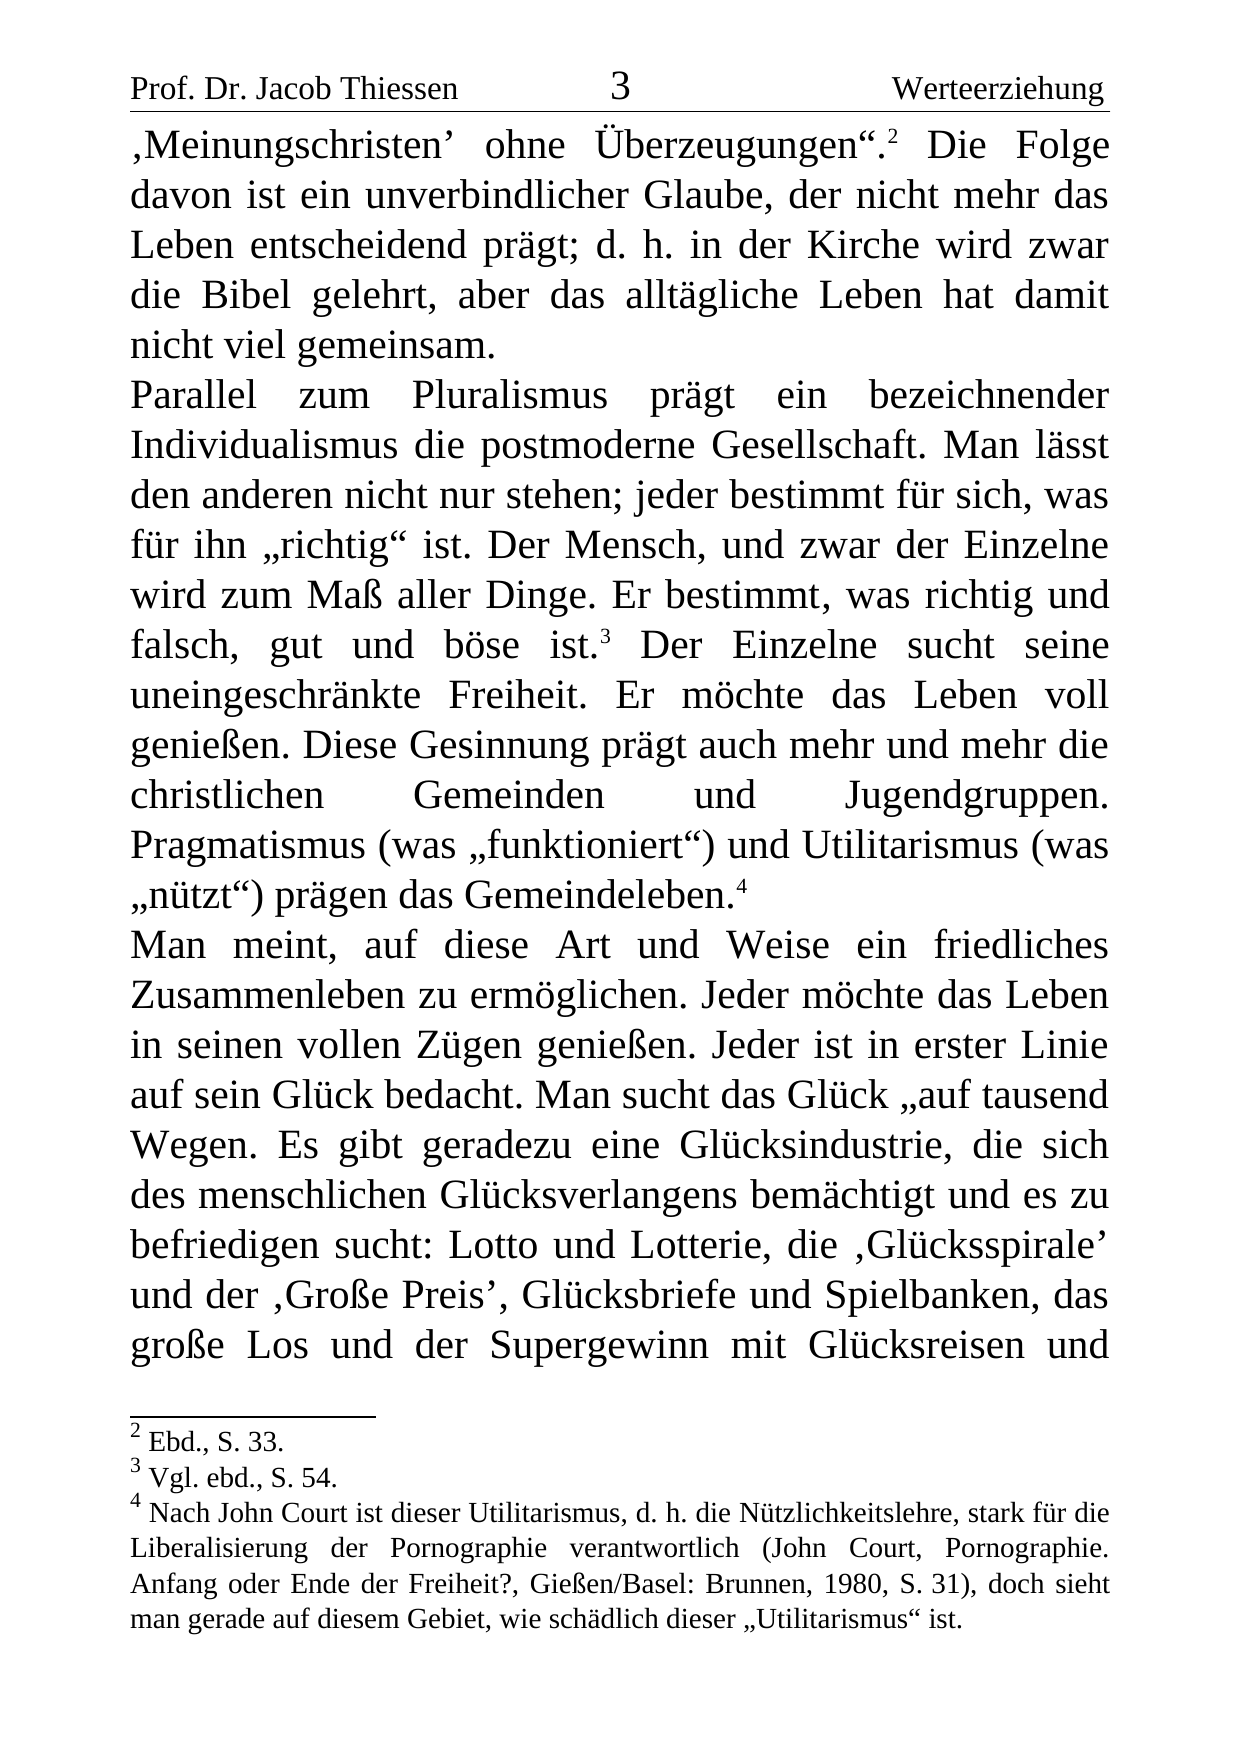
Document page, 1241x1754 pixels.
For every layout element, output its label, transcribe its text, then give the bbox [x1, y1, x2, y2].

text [130, 918, 1110, 1368]
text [130, 118, 1110, 368]
text Parallel zum Pluralismus prägt ein bezeichnender Individualismus die postmoderne Gesellschaft. Man lässt den anderen nicht nur stehen; jeder bestimmt für sich, was für ihn „richtig“ ist. Der Mensch, und zwar der Einzelne wird zum Maß aller Dinge. Er bestimmt, was richtig und falsch, gut und böse ist. Der Einzelne sucht seine uneingeschränkte Freiheit. Er möchte das Leben voll genießen. Diese Gesinnung prägt auch mehr und mehr die christlichen Gemeinden und Jugendgruppen. Pragmatismus (was „funktioniert“) und Utilitarismus (was „nützt“) prägen das Gemeindeleben. [130, 368, 1110, 918]
